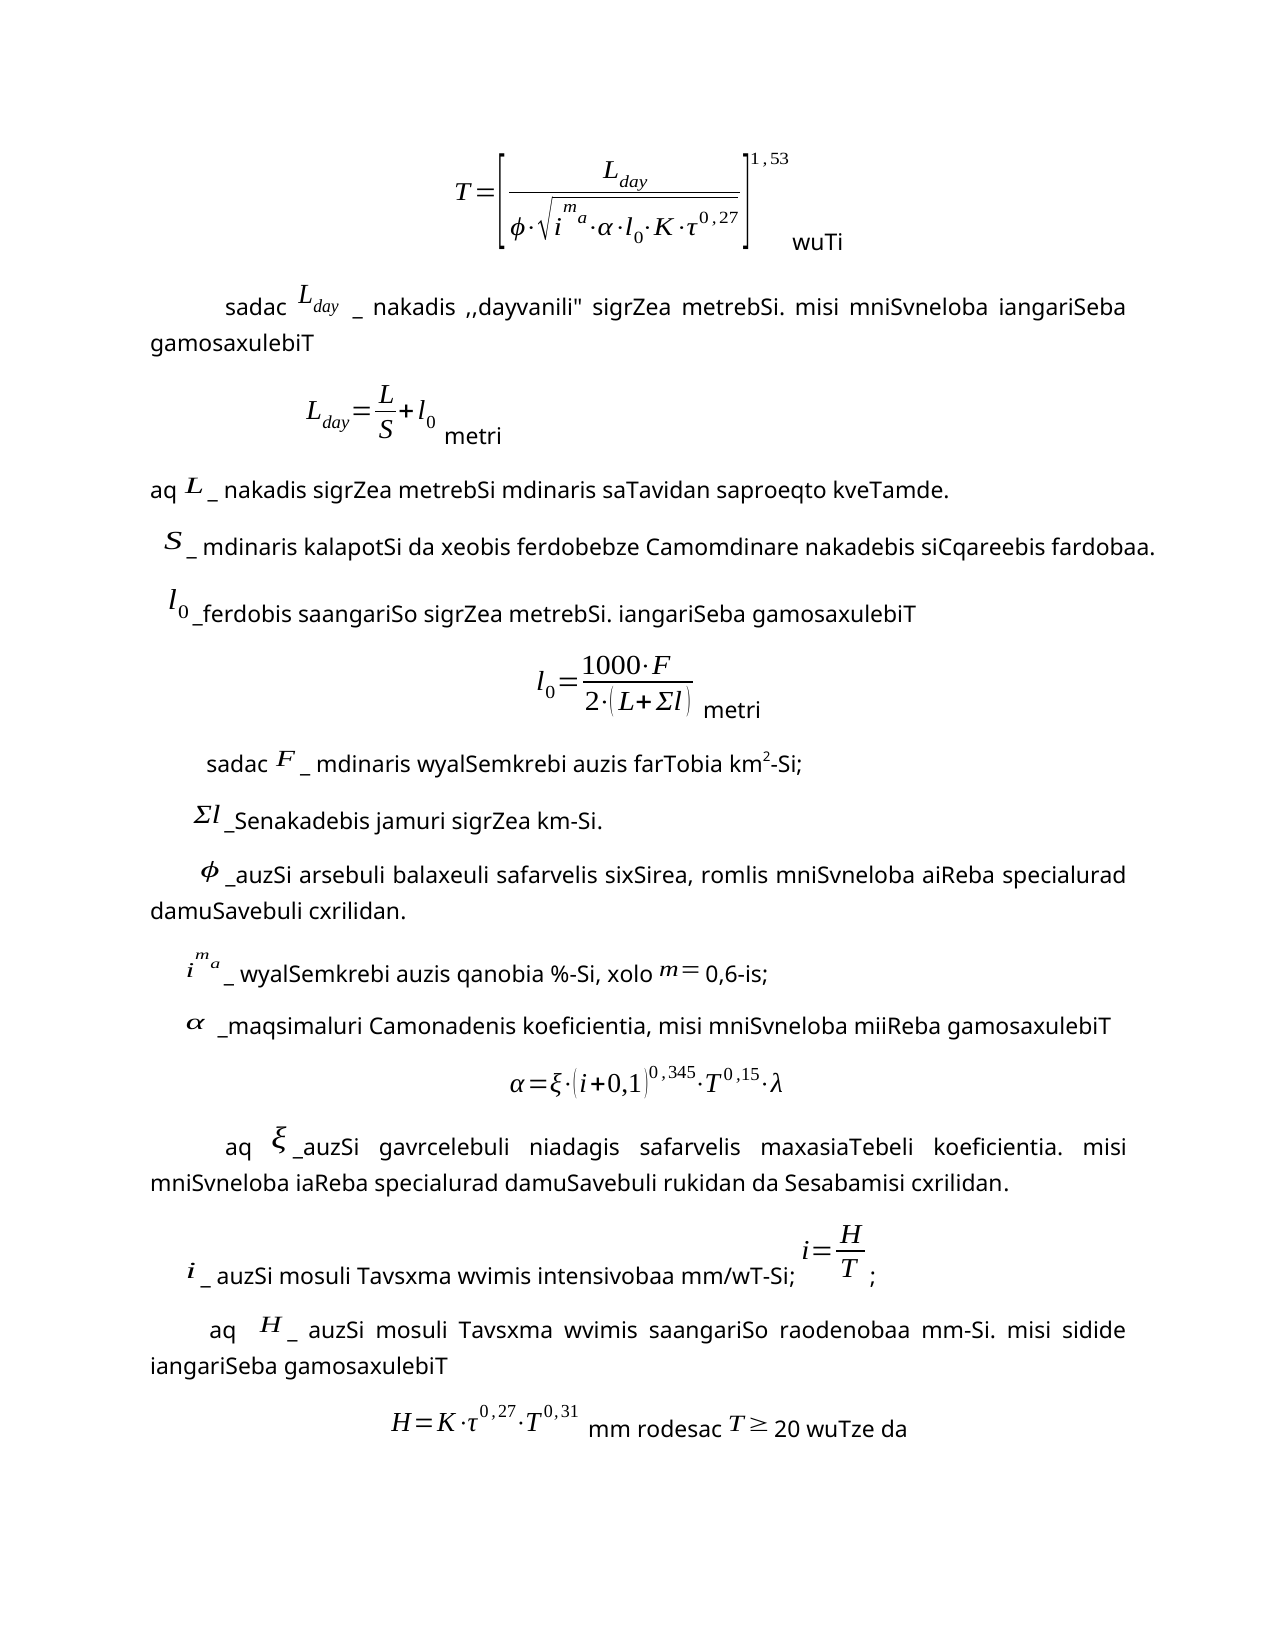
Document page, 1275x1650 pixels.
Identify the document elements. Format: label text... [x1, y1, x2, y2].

text aq _auzSi gavrcelebuli niadagis safarvelis maxasiaTebeli koeficientia. misi mniSvneloba iaReba specialurad damuSavebuli rukidan da Sesabamisi cxrilidan. [150, 1121, 1127, 1198]
text _ mdinaris kalapotSi da xeobis ferdobebze Camomdinare nakadebis siCqareebis fardobaa. [150, 527, 1200, 563]
text _maqsimaluri Camonadenis koeficientia, misi mniSvneloba miiReba gamosaxulebiT [150, 1010, 1127, 1042]
text metri [94, 650, 1147, 725]
text aq _ auzSi mosuli Tavsxma wvimis saangariSo raodenobaa mm-Si. misi sidide iangariSeba gamosaxulebiT [150, 1312, 1127, 1381]
text _auzSi arsebuli balaxeuli safarvelis sixSirea, romlis mniSvneloba aiReba specialurad damuSavebuli cxrilidan. [150, 858, 1127, 926]
text _ wyalSemkrebi auzis qanobia %-Si, xolo 0,6-is; [150, 947, 1127, 989]
text _Senakadebis jamuri sigrZea km-Si. [94, 800, 1127, 836]
text sadac _ nakadis ,,dayvanili" sigrZea metrebSi. misi mniSvneloba iangariSeba gamosaxulebiT [150, 279, 1127, 358]
text aq _ nakadis sigrZea metrebSi mdinaris saTavidan saproeqto kveTamde. [75, 473, 1200, 505]
text sadac _ mdinaris wyalSemkrebi auzis farTobia km2-Si; [150, 747, 1127, 779]
text metri [94, 380, 1147, 452]
text _ferdobis saangariSo sigrZea metrebSi. iangariSeba gamosaxulebiT [75, 584, 1200, 629]
text mm rodesac 20 wuTze da [94, 1402, 1147, 1444]
text _ auzSi mosuli Tavsxma wvimis intensivobaa mm/wT-Si; ; [94, 1219, 1147, 1291]
text wuTi [94, 150, 1147, 257]
